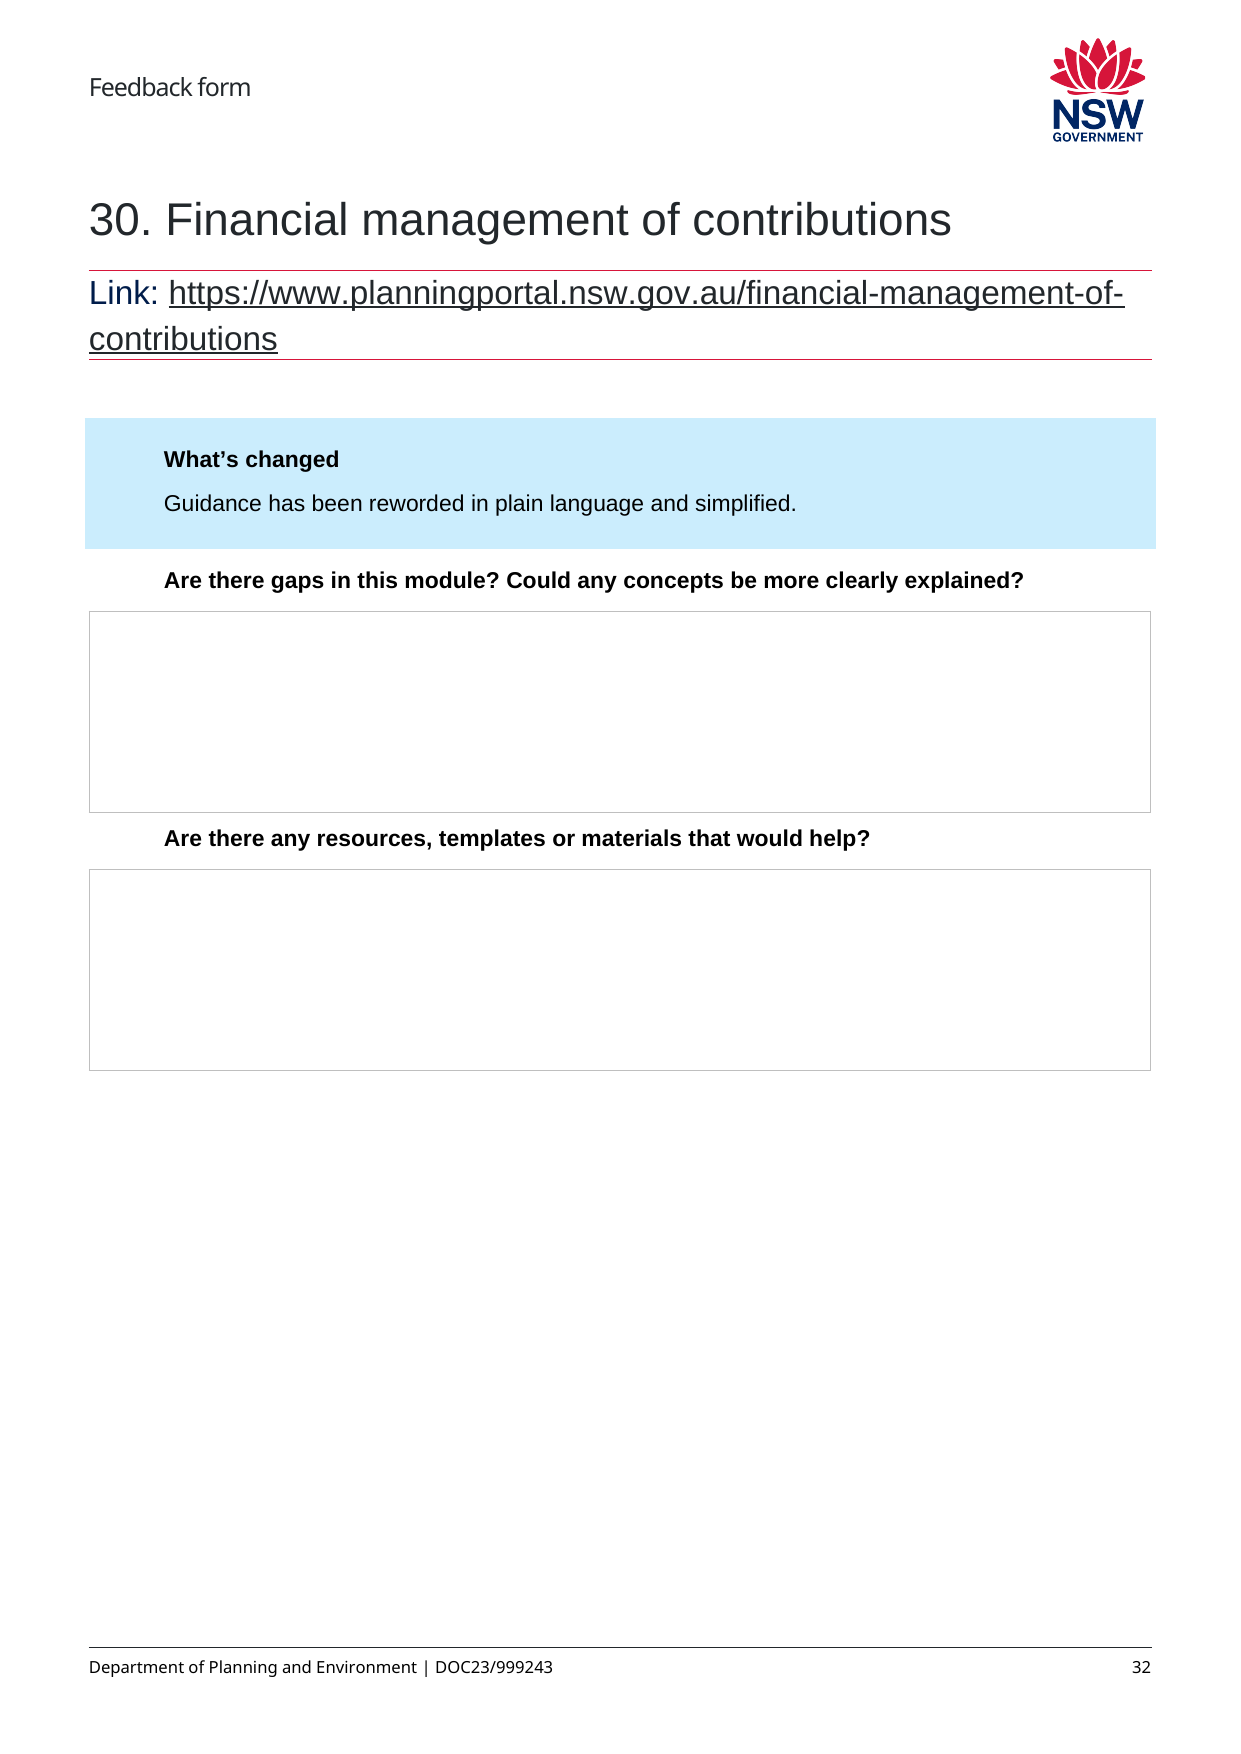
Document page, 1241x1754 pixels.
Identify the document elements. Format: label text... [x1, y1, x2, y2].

text What’s changed [94, 428, 1146, 462]
text Are there any resources, templates or materials that would help? [89, 825, 1152, 851]
text Guidance has been reworded in plain language and simplified. [94, 462, 1146, 539]
table_header [90, 870, 1150, 1070]
table_header [90, 612, 1150, 812]
subtitle 30. Financial management of contributions [89, 192, 1152, 245]
text Are there gaps in this module? Could any concepts be more clearly explained? [89, 567, 1152, 593]
picture [1050, 38, 1146, 142]
text Link: https://www.planningportal.nsw.gov.au/financial-management-of-contributions [89, 271, 1152, 359]
